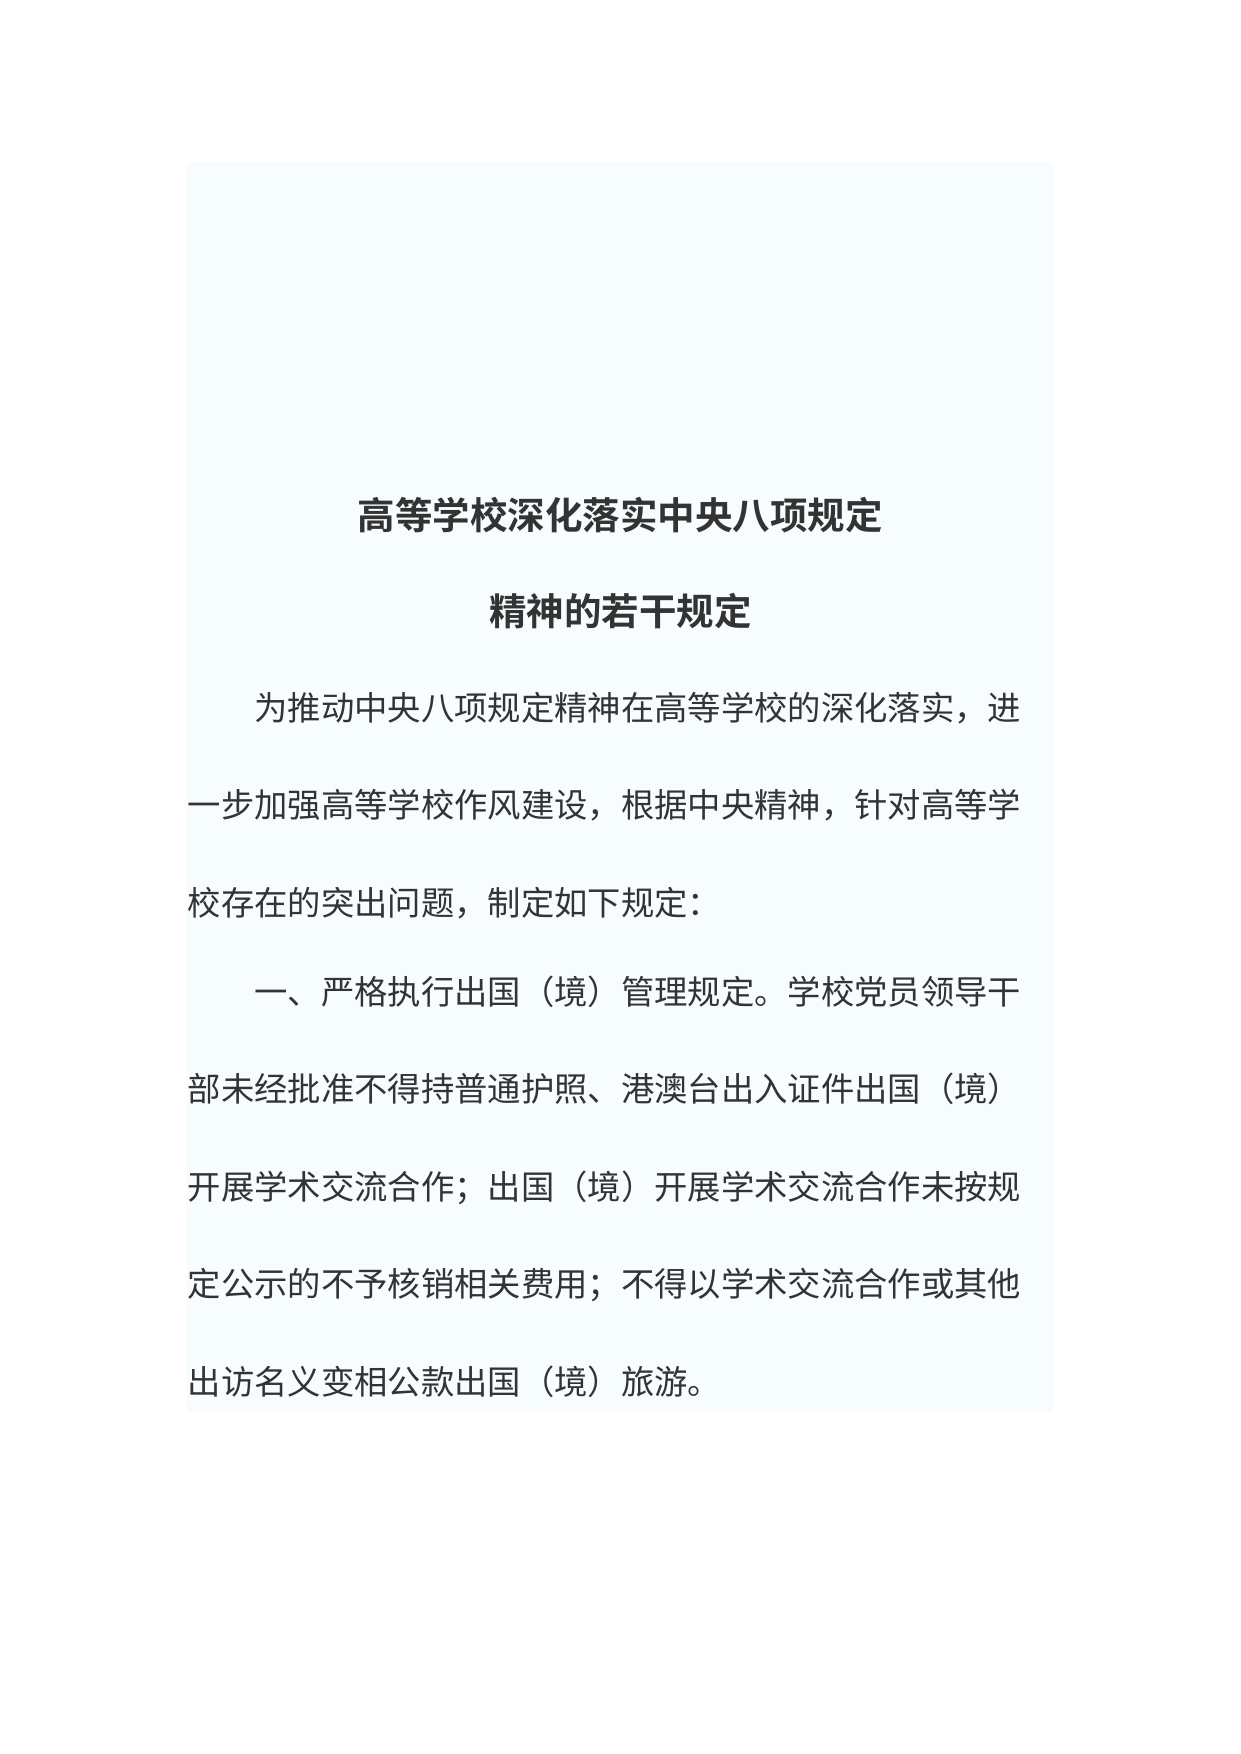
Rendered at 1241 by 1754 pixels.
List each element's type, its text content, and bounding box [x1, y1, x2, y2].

text 一、严格执行出国（境）管理规定。学校党员领导干部未经批准不得持普通护照、港澳台出入证件出国（境）开展学术交流合作；出国（境）开展学术交流合作未按规定公示的不予核销相关费用；不得以学术交流合作或其他出访名义变相公款出国（境）旅游。 [187, 957, 1053, 1412]
text 高等学校深化落实中央八项规定 [187, 481, 1053, 546]
text 精神的若干规定 [187, 577, 1053, 642]
text 为推动中央八项规定精神在高等学校的深化落实，进一步加强高等学校作风建设，根据中央精神，针对高等学校存在的突出问题，制定如下规定： [187, 673, 1053, 933]
